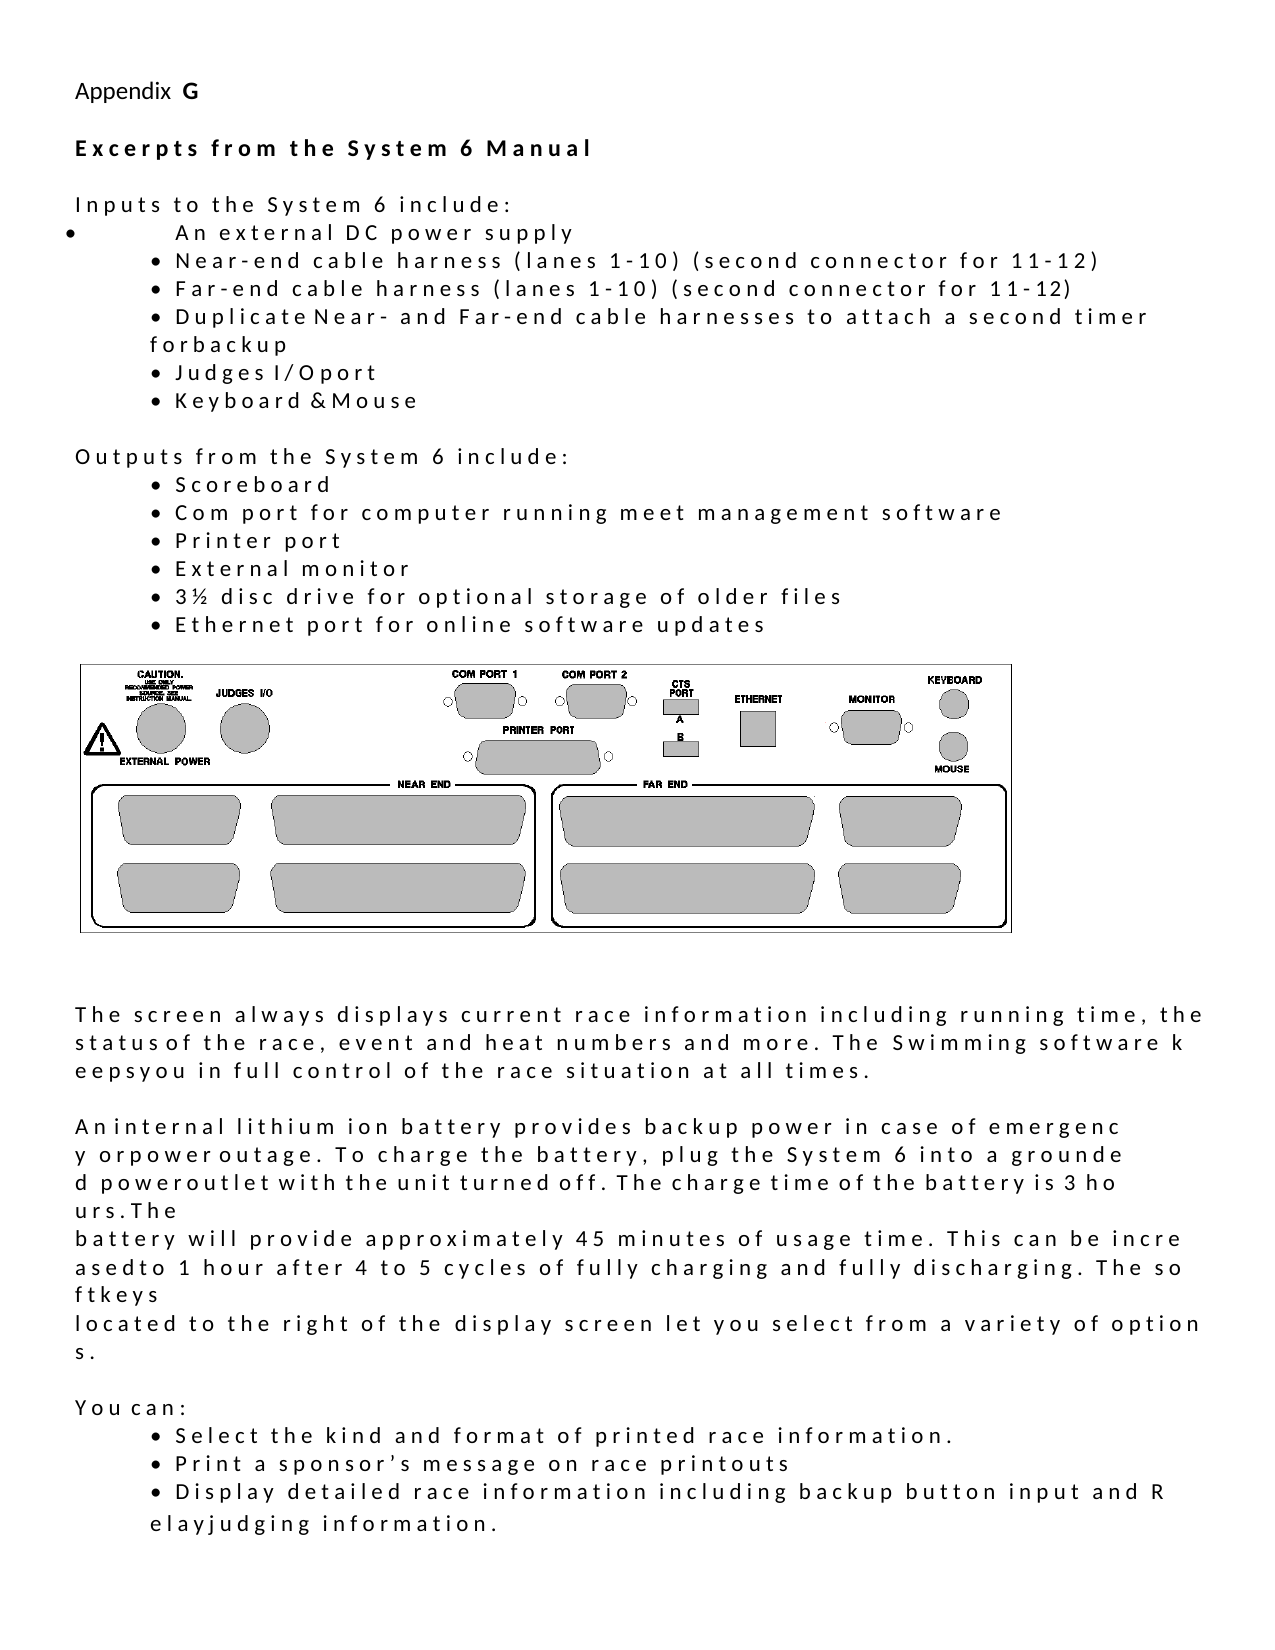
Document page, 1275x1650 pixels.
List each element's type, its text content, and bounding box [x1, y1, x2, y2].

list D i s p l a y d e t a i l e d r a c e i n f o r m a t i o n i n c l u d i n g b a c k u p b u t t o n i n p u t a n d R e l a y j u d g i n g i n f o r m a t i o n . [150, 1477, 1164, 1537]
list P r i n t e r p o r t [150, 527, 1206, 555]
subtitle Appendix G [75, 75, 1206, 105]
list J u d g e s I / O p o r t [150, 358, 1206, 386]
text s t a t u s o f t h e r a c e , e v e n t a n d h e a t n u m b e r s a n d m o r e . T h e S w i m m i n g s o f t w a r e k e e p s y o u i n f u l l c o n t r o l o f t h e r a c e s i t u a t i o n a t a l l t i m e s . [75, 1028, 1195, 1084]
list K e y b o a r d & M o u s e [150, 386, 1206, 414]
list C o m p o r t f o r c o m p u t e r r u n n i n g m e e t m a n a g e m e n t s o f t w a r e [150, 498, 1206, 527]
list D u p l i c a t e N e a r - a n d F a r - e n d c a b l e h a r n e s s e s t o a t t a c h a s e c o n d t i m e r f o r b a c k u p [150, 302, 1151, 358]
list A n e x t e r n a l D C p o w e r s u p p l y [64, 218, 1206, 247]
list S e l e c t t h e k i n d a n d f o r m a t o f p r i n t e d r a c e i n f o r m a t i o n . [150, 1421, 1206, 1449]
text O u t p u t s f r o m t h e S y s t e m 6 i n c l u d e : [75, 442, 1206, 471]
text b a t t e r y w i l l p r o v i d e a p p r o x i m a t e l y 4 5 m i n u t e s o f u s a g e t i m e . T h i s c a n b e i n c r e a s e d t o 1 h o u r a f t e r 4 t o 5 c y c l e s o f f u l l y c h a r g i n g a n d f u l l y d i s c h a r g i n g . T h e s o f t k e y s [75, 1224, 1183, 1309]
subtitle E x c e r p t s f r o m t h e S y s t e m 6 M a n u a l [75, 133, 1206, 162]
text l o c a t e d t o t h e r i g h t o f t h e d i s p l a y s c r e e n l e t y o u s e l e c t f r o m a v a r i e t y o f o p t i o n s . [75, 1309, 1206, 1365]
text Y o u c a n : [75, 1393, 1206, 1421]
text T h e s c r e e n a l w a y s d i s p l a y s c u r r e n t r a c e i n f o r m a t i o n i n c l u d i n g r u n n i n g t i m e , t h e [75, 1000, 1206, 1028]
list S c o r e b o a r d [150, 471, 1206, 498]
list P r i n t a s p o n s o r ’ s m e s s a g e o n r a c e p r i n t o u t s [150, 1449, 1206, 1477]
list E x t e r n a l m o n i t o r [150, 555, 1206, 582]
picture [78, 663, 1090, 979]
list E t h e r n e t p o r t f o r o n l i n e s o f t w a r e u p d a t e s [150, 611, 1206, 638]
list N e a r - e n d c a b l e h a r n e s s ( l a n e s 1 - 1 0 ) ( s e c o n d c o n n e c t o r f o r 1 1 - 1 2 ) [150, 247, 1206, 274]
text A n i n t e r n a l l i t h i u m i o n b a t t e r y p r o v i d e s b a c k u p p o w e r i n c a s e o f e m e r g e n c y o r p o w e r o u t a g e . T o c h a r g e t h e b a t t e r y , p l u g t h e S y s t e m 6 i n t o a g r o u n d e d p o w e r o u t l e t w i t h t h e u n i t t u r n e d o f f . T h e c h a r g e t i m e o f t h e b a t t e r y i s 3 h o u r s . T h e [75, 1112, 1124, 1224]
list 3 ½ d i s c d r i v e f o r o p t i o n a l s t o r a g e o f o l d e r f i l e s [150, 582, 1206, 610]
list F a r - e n d c a b l e h a r n e s s ( l a n e s 1 - 1 0 ) ( s e c o n d c o n n e c t o r f o r 1 1 - 12) [150, 274, 1206, 302]
text I n p u t s t o t h e S y s t e m 6 i n c l u d e : [75, 191, 1206, 218]
